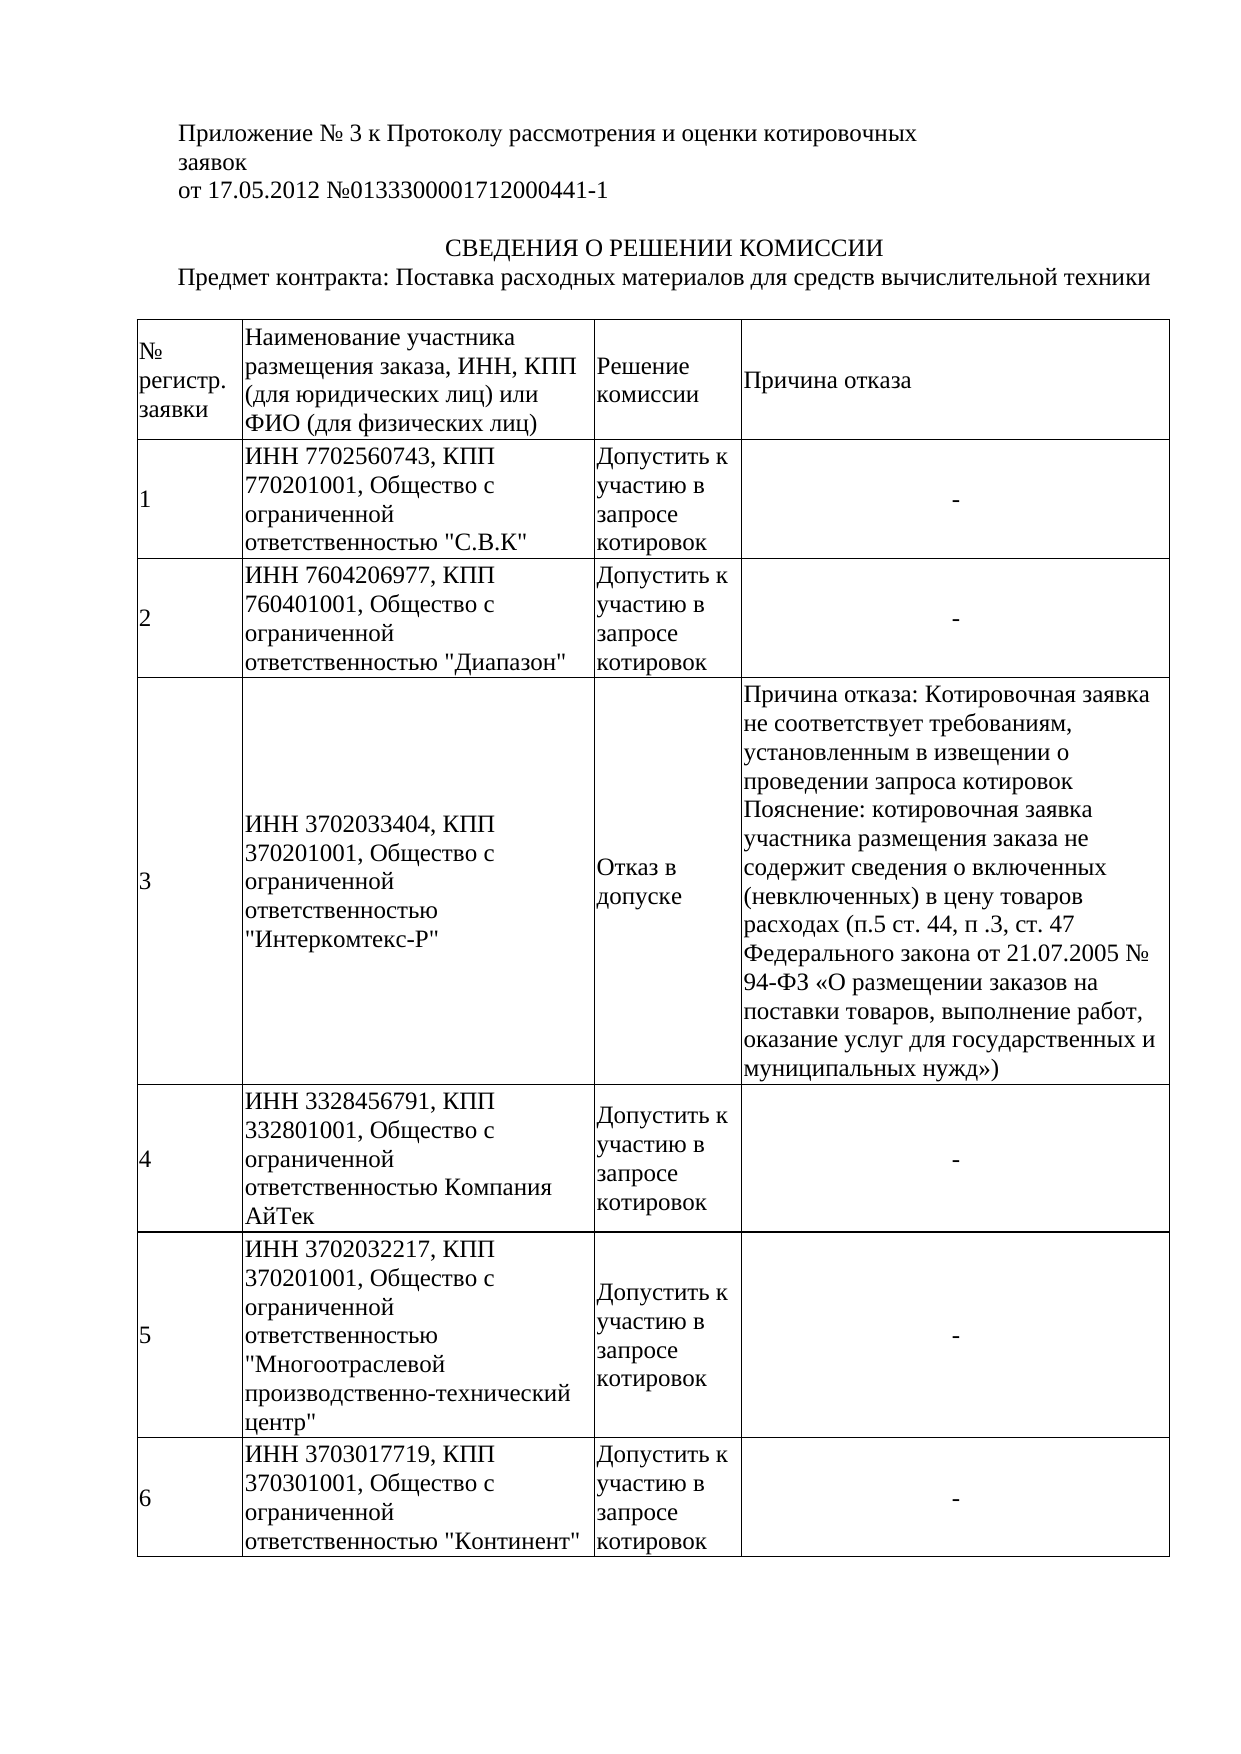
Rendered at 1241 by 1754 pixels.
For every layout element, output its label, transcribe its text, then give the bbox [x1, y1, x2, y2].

table_cell - [742, 559, 1169, 677]
table_header Решение комиссии [595, 320, 741, 438]
table_cell 5 [138, 1233, 242, 1437]
table_cell ИНН 3702033404, КПП 370201001, Общество с ограниченной ответственностью "Интеркомтекс-Р" [243, 678, 594, 1083]
table_cell - [742, 1085, 1169, 1231]
table_cell - [742, 1233, 1169, 1437]
table_header Наименование участника размещения заказа, ИНН, КПП (для юридических лиц) или ФИО (для физических лиц) [243, 320, 594, 438]
table_cell ИНН 3703017719, КПП 370301001, Общество с ограниченной ответственностью "Континент" [243, 1438, 594, 1556]
table_cell ИНН 3328456791, КПП 332801001, Общество с ограниченной ответственностью Компания АйТек [243, 1085, 594, 1231]
table_cell 6 [138, 1438, 242, 1556]
text СВЕДЕНИЯ О РЕШЕНИИ КОМИССИИ [177, 233, 1152, 262]
table_cell 4 [138, 1085, 242, 1231]
table_cell Допустить к участию в запросе котировок [595, 559, 741, 677]
table_cell - [742, 440, 1169, 558]
table_cell ИНН 3702032217, КПП 370201001, Общество с ограниченной ответственностью "Многоотраслевой производственно-технический центр" [243, 1233, 594, 1437]
table_cell 3 [138, 678, 242, 1083]
text Предмет контракта: Поставка расходных материалов для средств вычислительной техники [177, 262, 1152, 291]
table_cell ИНН 7604206977, КПП 760401001, Общество с ограниченной ответственностью "Диапазон" [243, 559, 594, 677]
table_cell Отказ в допуске [595, 678, 741, 1083]
table_cell Допустить к участию в запросе котировок [595, 1085, 741, 1231]
table_cell 2 [138, 559, 242, 677]
table_cell Причина отказа: Котировочная заявка не соответствует требованиям, установленным в извещении о проведении запроса котировок Пояснение: котировочная заявка участника размещения заказа не содержит сведения о включенных (невключенных) в цену товаров расходах (п.5 ст. 44, п .3, ст. 47 Федерального закона от 21.07.2005 № 94-ФЗ «О размещении заказов на поставки товаров, выполнение работ, оказание услуг для государственных и муниципальных нужд») [742, 678, 1169, 1083]
table_cell Допустить к участию в запросе котировок [595, 1233, 741, 1437]
table_cell - [742, 1438, 1169, 1556]
table_cell ИНН 7702560743, КПП 770201001, Общество с ограниченной ответственностью "С.В.К" [243, 440, 594, 558]
table_cell Допустить к участию в запросе котировок [595, 1438, 741, 1556]
table_cell Допустить к участию в запросе котировок [595, 440, 741, 558]
table_header № регистр. заявки [138, 320, 242, 438]
table_header Причина отказа [742, 320, 1169, 438]
table_header Приложение № 3 к Протоколу рассмотрения и оценки котировочных заявок от 17.05.2012 №0133300001712000441-1 [178, 118, 992, 204]
table_cell 1 [138, 440, 242, 558]
